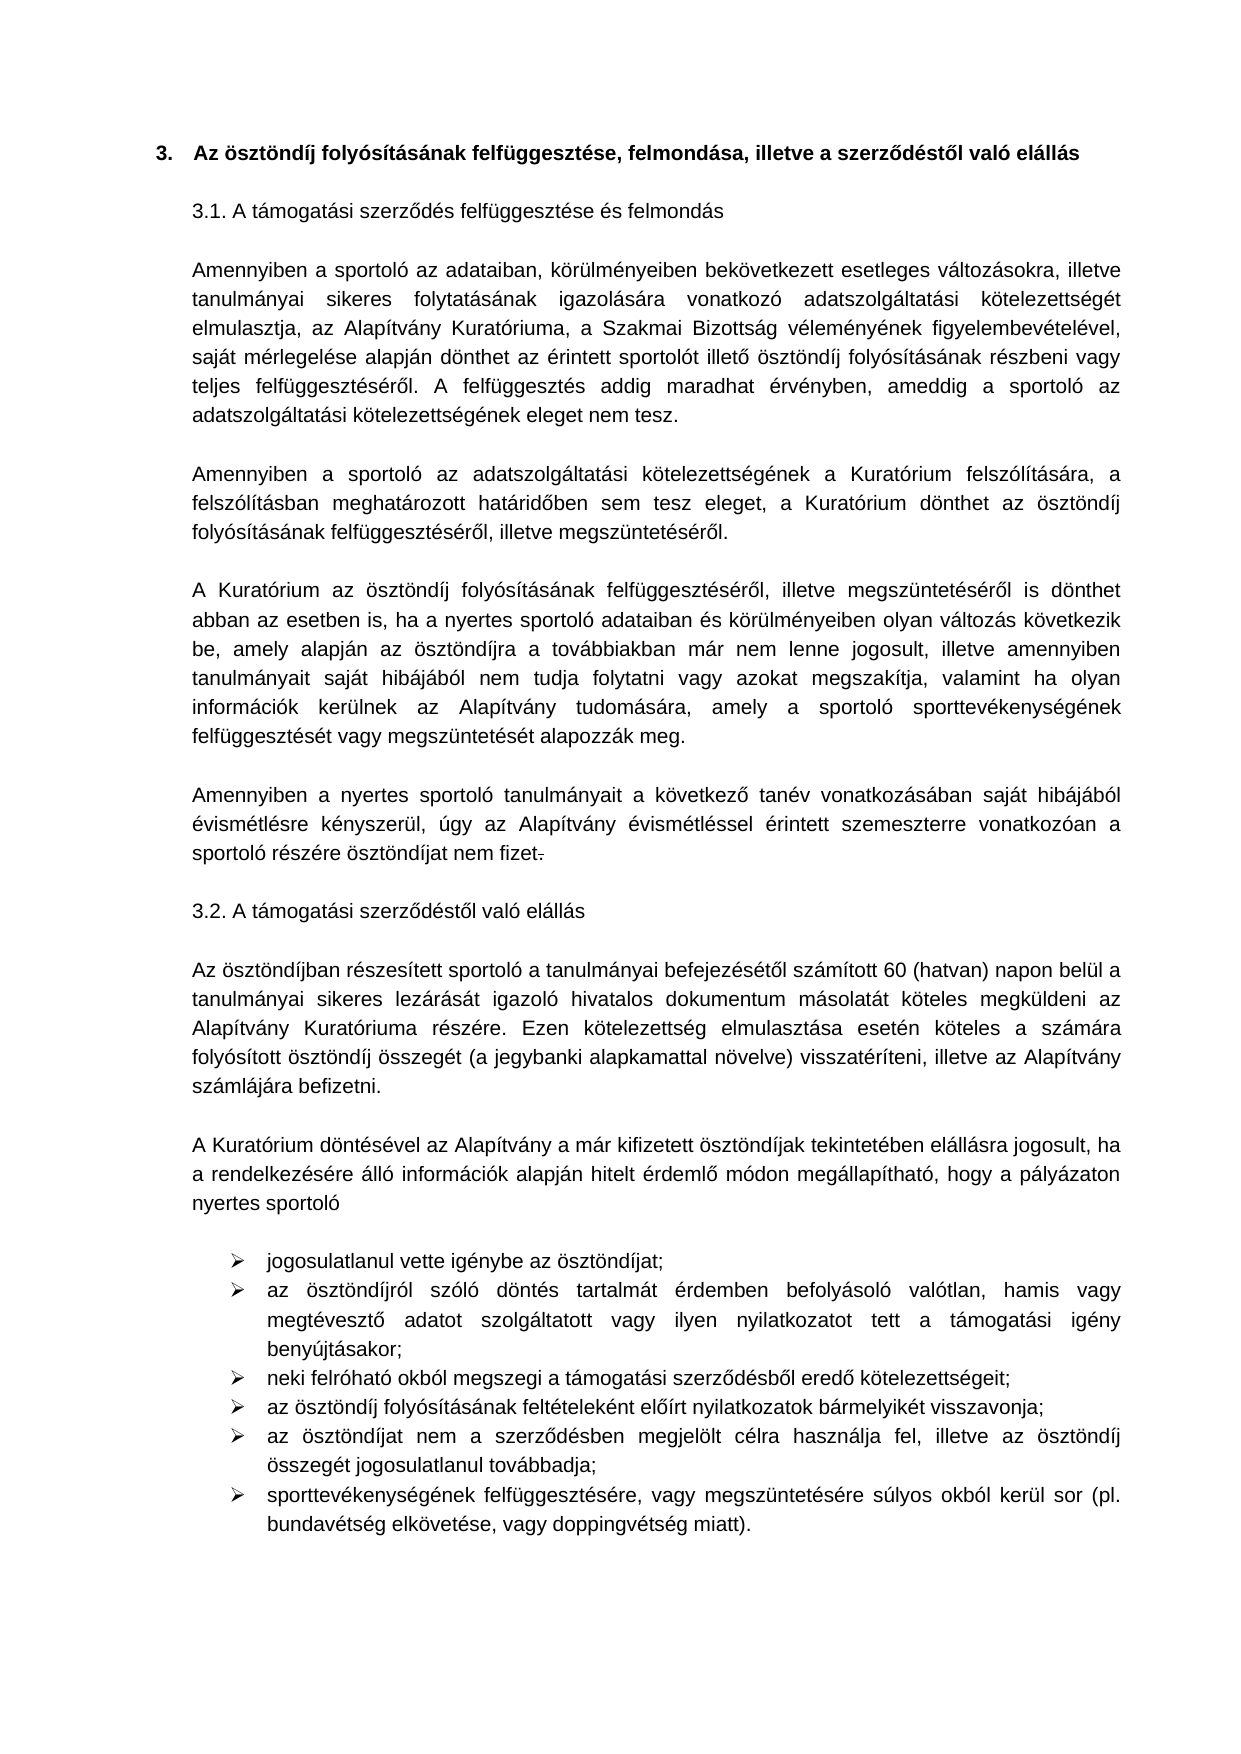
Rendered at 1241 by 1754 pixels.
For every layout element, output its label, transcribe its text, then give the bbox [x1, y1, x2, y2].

text Amennyiben a nyertes sportoló tanulmányait a következő tanév vonatkozásában saját hibájából évismétlésre kényszerül, úgy az Alapítvány évismétléssel érintett szemeszterre vonatkozóan a sportoló részére ösztöndíjat nem fizet. [192, 777, 1122, 865]
text 3.2. A támogatási szerződéstől való elállás [192, 894, 1122, 923]
list sporttevékenységének felfüggesztésére, vagy megszüntetésére súlyos okból kerül sor (pl. bundavétség elkövetése, vagy doppingvétség miatt). [229, 1477, 1122, 1536]
list jogosulatlanul vette igénybe az ösztöndíjat; [229, 1244, 1122, 1273]
text Amennyiben a sportoló az adatszolgáltatási kötelezettségének a Kuratórium felszólítására, a felszólításban meghatározott határidőben sem tesz eleget, a Kuratórium dönthet az ösztöndíj folyósításának felfüggesztéséről, illetve megszüntetéséről. [192, 456, 1122, 544]
list Az ösztöndíj folyósításának felfüggesztése, felmondása, illetve a szerződéstől való elállás [156, 136, 1122, 165]
list neki felróható okból megszegi a támogatási szerződésből eredő kötelezettségeit; [229, 1361, 1122, 1390]
list az ösztöndíj folyósításának feltételeként előírt nyilatkozatok bármelyikét visszavonja; [229, 1390, 1122, 1419]
list az ösztöndíjról szóló döntés tartalmát érdemben befolyásoló valótlan, hamis vagy megtévesztő adatot szolgáltatott vagy ilyen nyilatkozatot tett a támogatási igény benyújtásakor; [229, 1273, 1122, 1361]
text A Kuratórium az ösztöndíj folyósításának felfüggesztéséről, illetve megszüntetéséről is dönthet abban az esetben is, ha a nyertes sportoló adataiban és körülményeiben olyan változás következik be, amely alapján az ösztöndíjra a továbbiakban már nem lenne jogosult, illetve amennyiben tanulmányait saját hibájából nem tudja folytatni vagy azokat megszakítja, valamint ha olyan információk kerülnek az Alapítvány tudomására, amely a sportoló sporttevékenységének felfüggesztését vagy megszüntetését alapozzák meg. [192, 573, 1122, 748]
list az ösztöndíjat nem a szerződésben megjelölt célra használja fel, illetve az ösztöndíj összegét jogosulatlanul továbbadja; [229, 1419, 1122, 1477]
text 3.1. A támogatási szerződés felfüggesztése és felmondás [192, 194, 1122, 223]
text Az ösztöndíjban részesített sportoló a tanulmányai befejezésétől számított 60 (hatvan) napon belül a tanulmányai sikeres lezárását igazoló hivatalos dokumentum másolatát köteles megküldeni az Alapítvány Kuratóriuma részére. Ezen kötelezettség elmulasztása esetén köteles a számára folyósított ösztöndíj összegét (a jegybanki alapkamattal növelve) visszatéríteni, illetve az Alapítvány számlájára befizetni. [192, 952, 1122, 1098]
text A Kuratórium döntésével az Alapítvány a már kifizetett ösztöndíjak tekintetében elállásra jogosult, ha a rendelkezésére álló információk alapján hitelt érdemlő módon megállapítható, hogy a pályázaton nyertes sportoló [192, 1127, 1122, 1215]
text Amennyiben a sportoló az adataiban, körülményeiben bekövetkezett esetleges változásokra, illetve tanulmányai sikeres folytatásának igazolására vonatkozó adatszolgáltatási kötelezettségét elmulasztja, az Alapítvány Kuratóriuma, a Szakmai Bizottság véleményének figyelembevételével, saját mérlegelése alapján dönthet az érintett sportolót illető ösztöndíj folyósításának részbeni vagy teljes felfüggesztéséről. A felfüggesztés addig maradhat érvényben, ameddig a sportoló az adatszolgáltatási kötelezettségének eleget nem tesz. [192, 252, 1122, 427]
